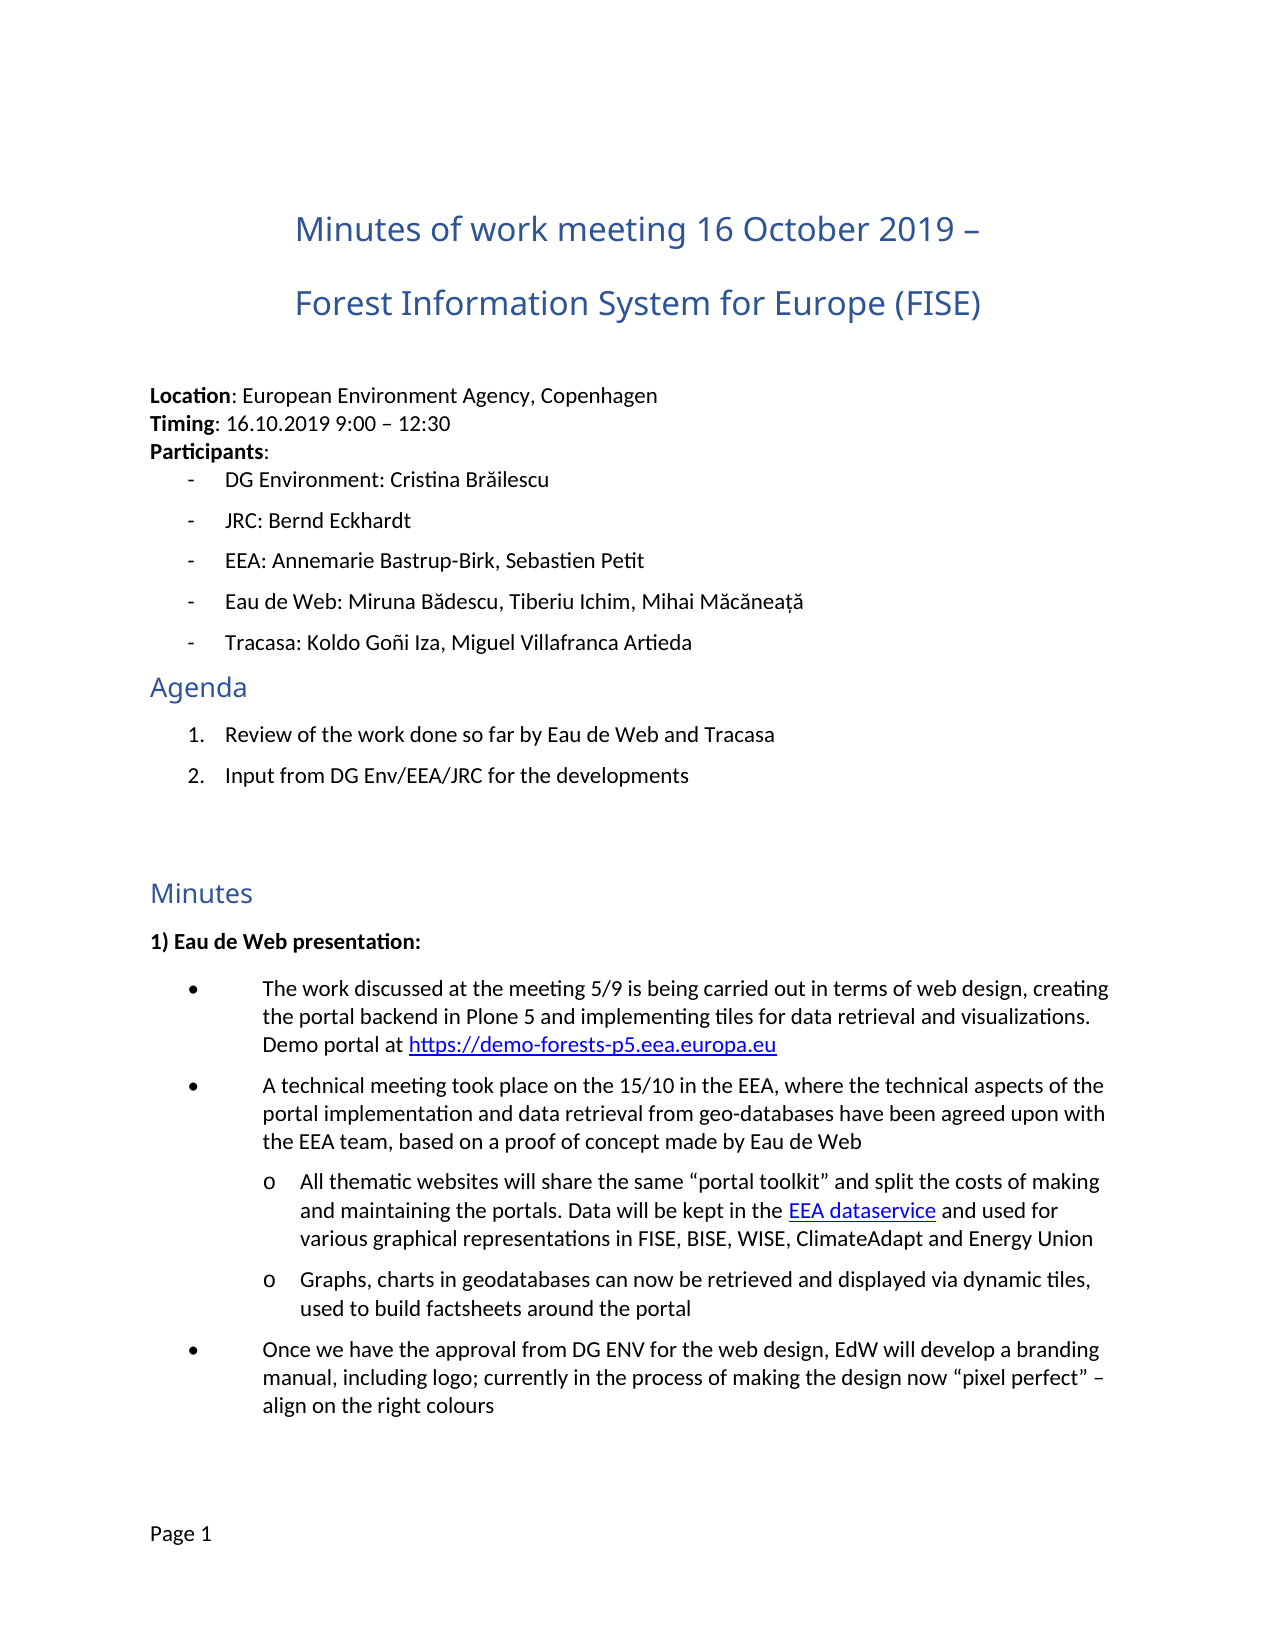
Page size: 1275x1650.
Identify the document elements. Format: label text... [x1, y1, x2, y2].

list A technical meeting took place on the 15/10 in the EEA, where the technical aspects of the portal implementation and data retrieval from geo-databases have been agreed upon with the EEA team, based on a proof of concept made by Eau de Web [187, 1071, 1125, 1155]
list EEA: Annemarie Bastrup-Birk, Sebastien Petit [187, 547, 1125, 574]
subtitle Agenda [150, 668, 1125, 705]
list Graphs, charts in geodatabases can now be retrieved and displayed via dynamic tiles, used to build factsheets around the portal [262, 1265, 1125, 1322]
list Review of the work done so far by Eau de Web and Tracasa [187, 720, 1125, 748]
list All thematic websites will share the same “portal toolkit” and split the costs of making and maintaining the portals. Data will be kept in the EEA dataservice and used for various graphical representations in FISE, BISE, WISE, ClimateAdapt and Energy Union [262, 1167, 1125, 1252]
list Input from DG Env/EEA/JRC for the developments [187, 761, 1125, 789]
list Once we have the approval from DG ENV for the web design, EdW will develop a branding manual, including logo; currently in the process of making the design now “pixel perfect” – align on the right colours [187, 1335, 1125, 1419]
text Location: European Environment Agency, Copenhagen [150, 381, 1125, 409]
text Participants: [150, 437, 1125, 466]
text 1) Eau de Web presentation: [150, 927, 1125, 955]
list JRC: Bernd Eckhardt [187, 506, 1125, 534]
list DG Environment: Cristina Brăilescu [187, 466, 1125, 493]
list The work discussed at the meeting 5/9 is being carried out in terms of web design, creating the portal backend in Plone 5 and implementing tiles for data retrieval and visualizations. Demo portal at https://demo-forests-p5.eea.europa.eu [187, 974, 1125, 1058]
list Eau de Web: Miruna Bădescu, Tiberiu Ichim, Mihai Măcăneață [187, 587, 1125, 615]
text Timing: 16.10.2019 9:00 – 12:30 [150, 409, 1125, 437]
subtitle Minutes of work meeting 16 October 2019 – [150, 206, 1125, 251]
subtitle Forest Information System for Europe (FISE) [150, 279, 1125, 325]
list Tracasa: Koldo Goñi Iza, Miguel Villafranca Artieda [187, 628, 1125, 656]
subtitle Minutes [150, 875, 1125, 912]
